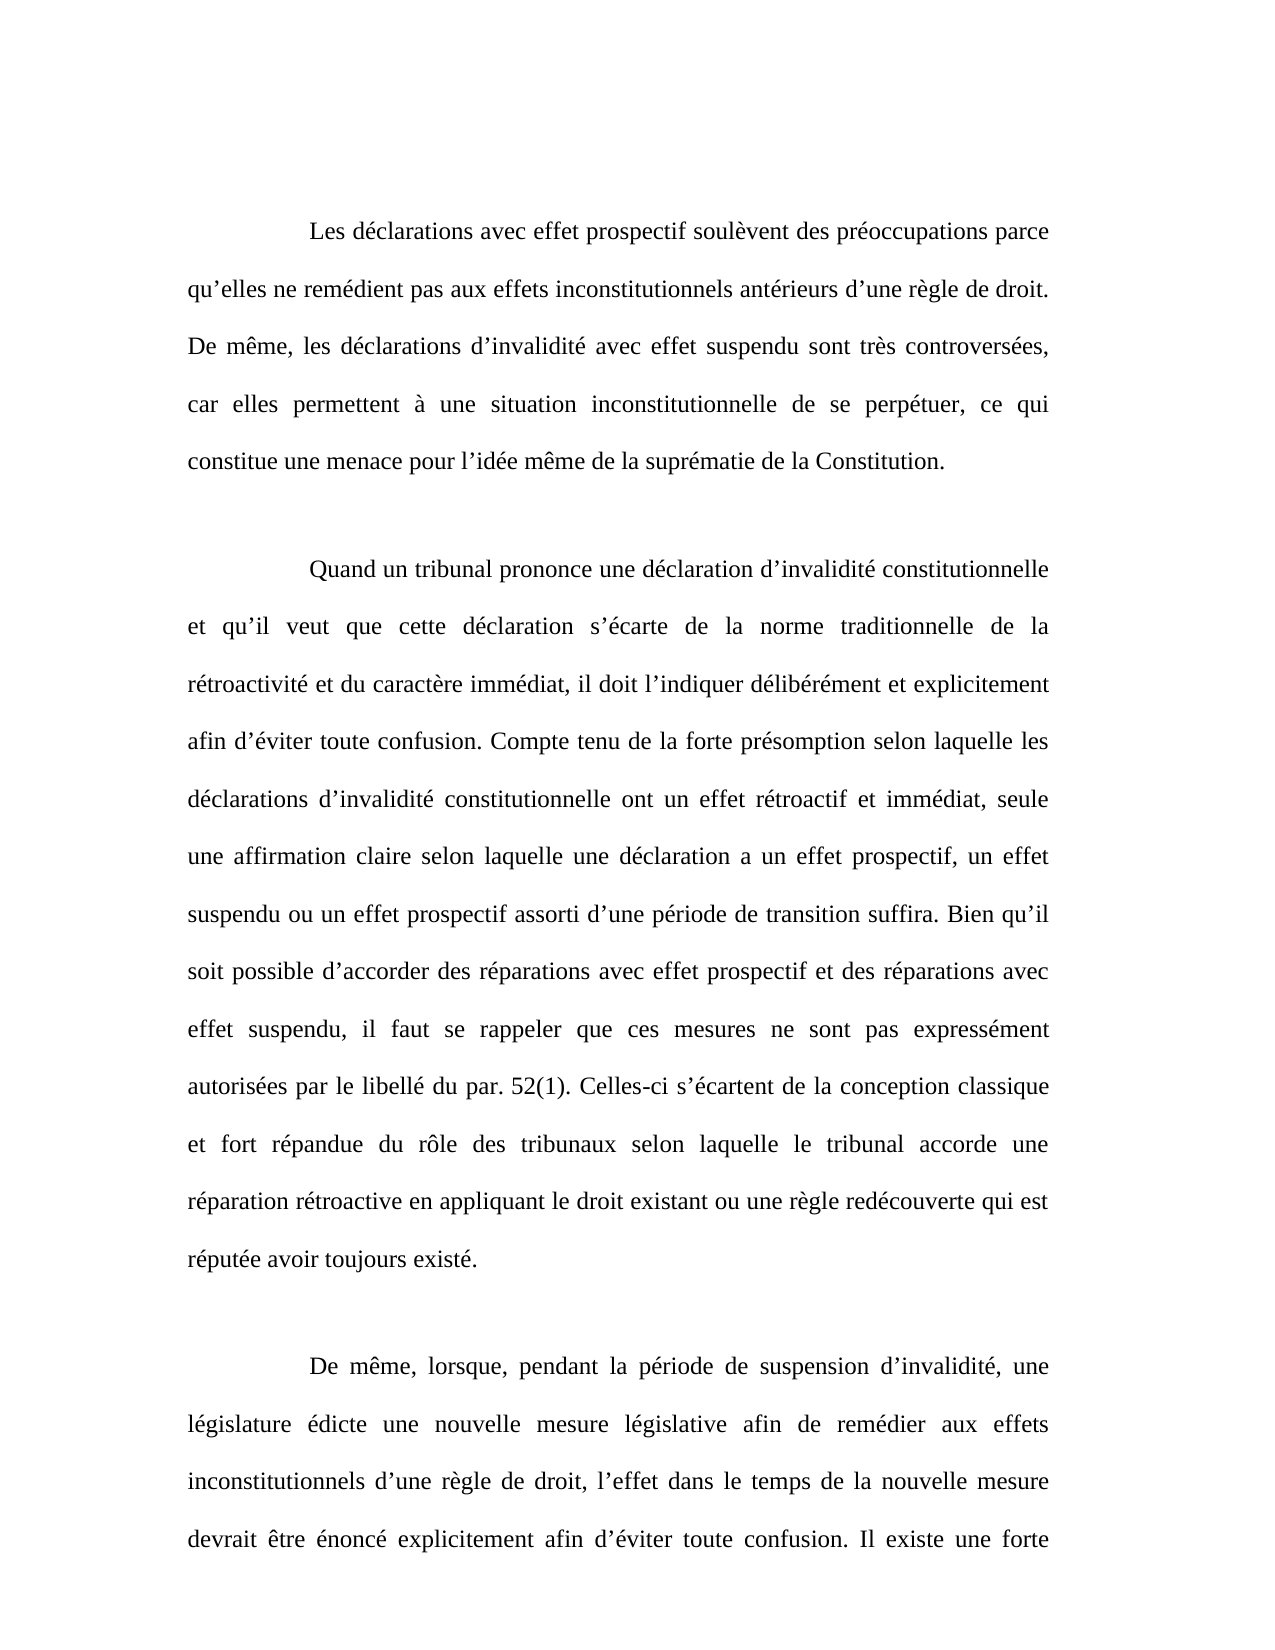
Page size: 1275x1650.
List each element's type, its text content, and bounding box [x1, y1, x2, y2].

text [187, 1351, 1050, 1553]
text Les déclarations avec effet prospectif soulèvent des préoccupations parce qu’elles ne remédient pas aux effets inconstitutionnels antérieurs d’une règle de droit. De même, les déclarations d’invalidité avec effet suspendu sont très controversées, car elles permettent à une situation inconstitutionnelle de se perpétuer, ce qui constitue une menace pour l’idée même de la suprématie de la Constitution. [187, 216, 1050, 475]
text Quand un tribunal prononce une déclaration d’invalidité constitutionnelle et qu’il veut que cette déclaration s’écarte de la norme traditionnelle de la rétroactivité et du caractère immédiat, il doit l’indiquer délibérément et explicitement afin d’éviter toute confusion. Compte tenu de la forte présomption selon laquelle les déclarations d’invalidité constitutionnelle ont un effet rétroactif et immédiat, seule une affirmation claire selon laquelle une déclaration a un effet prospectif, un effet suspendu ou un effet prospectif assorti d’une période de transition suffira. Bien qu’il soit possible d’accorder des réparations avec effet prospectif et des réparations avec effet suspendu, il faut se rappeler que ces mesures ne sont pas expressément autorisées par le libellé du par. 52(1). Celles-ci s’écartent de la conception classique et fort répandue du rôle des tribunaux selon laquelle le tribunal accorde une réparation rétroactive en appliquant le droit existant ou une règle redécouverte qui est réputée avoir toujours existé. [187, 554, 1050, 1273]
